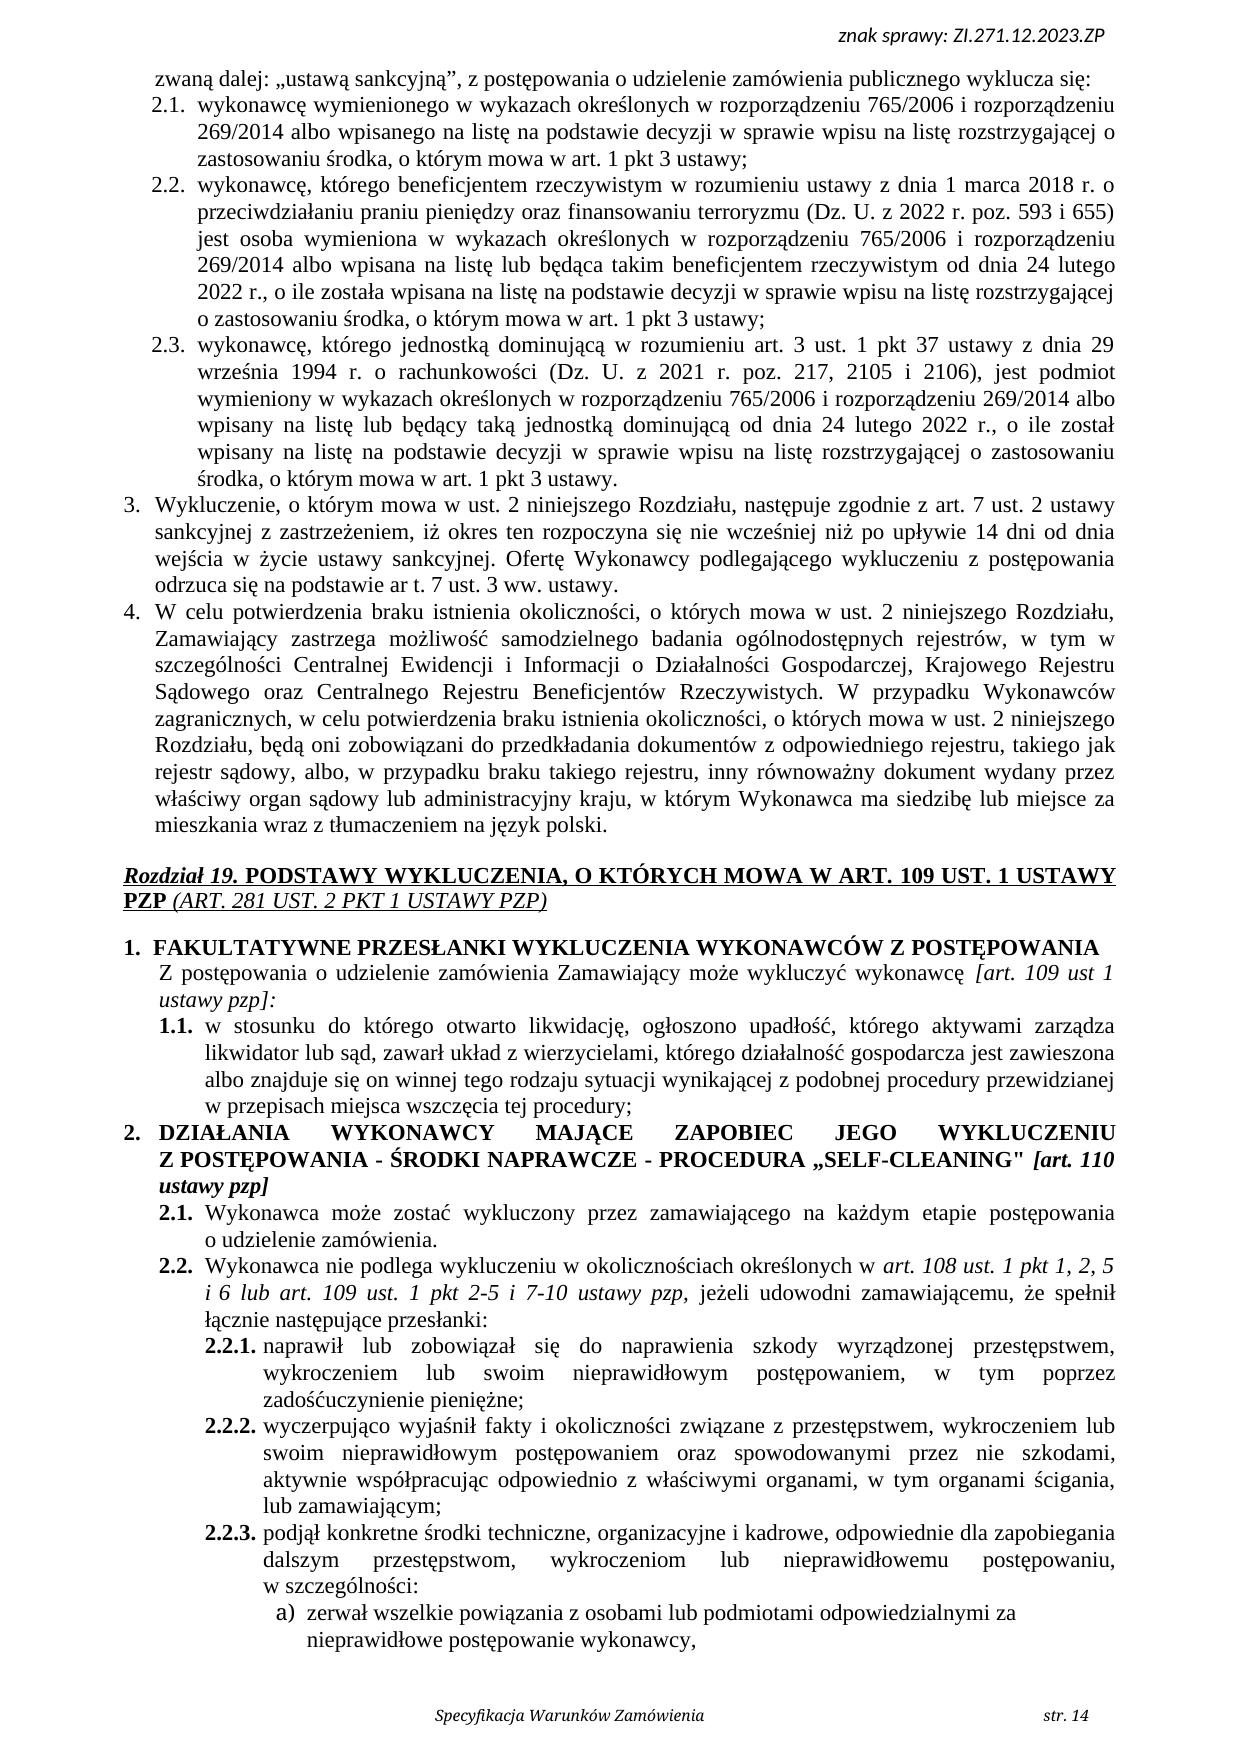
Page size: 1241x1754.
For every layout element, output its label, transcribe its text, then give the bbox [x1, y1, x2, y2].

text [123, 65, 1117, 91]
text Z postępowania o udzielenie zamówienia Zamawiający może wykluczyć wykonawcę [art. 109 ust 1 ustawy pzp]: [159, 960, 1117, 1012]
list Wykonawca nie podlega wykluczeniu w okolicznościach określonych w art. 108 ust. 1 pkt 1, 2, 5 i 6 lub art. 109 ust. 1 pkt 2-5 i 7-10 ustawy pzp, jeżeli udowodni zamawiającemu, że spełnił łącznie następujące przesłanki: [159, 1252, 1117, 1332]
text 2.3. wykonawcę, którego jednostką dominującą w rozumieniu art. 3 ust. 1 pkt 37 ustawy z dnia 29 września 1994 r. o rachunkowości (Dz. U. z 2021 r. poz. 217, 2105 i 2106), jest podmiot wymieniony w wykazach określonych w rozporządzeniu 765/2006 i rozporządzeniu 269/2014 albo wpisany na listę lub będący taką jednostką dominującą od dnia 24 lutego 2022 r., o ile został wpisany na listę na podstawie decyzji w sprawie wpisu na listę rozstrzygającej o zastosowaniu środka, o którym mowa w art. 1 pkt 3 ustawy. [151, 331, 1117, 491]
list wyczerpująco wyjaśnił fakty i okoliczności związane z przestępstwem, wykroczeniem lub swoim nieprawidłowym postępowaniem oraz spowodowanymi przez nie szkodami, aktywnie współpracując odpowiednio z właściwymi organami, w tym organami ścigania, lub zamawiającym; [204, 1412, 1117, 1519]
list Wykonawca może zostać wykluczony przez zamawiającego na każdym etapie postępowania o udzielenie zamówienia. [159, 1199, 1117, 1252]
list naprawił lub zobowiązał się do naprawienia szkody wyrządzonej przestępstwem, wykroczeniem lub swoim nieprawidłowym postępowaniem, w tym poprzez zadośćuczynienie pieniężne; [204, 1332, 1117, 1412]
text Rozdział 19. PODSTAWY WYKLUCZENIA, O KTÓRYCH MOWA W ART. 109 UST. 1 USTAWY PZP (ART. 281 UST. 2 PKT 1 USTAWY PZP) [123, 863, 1117, 913]
text 2.2. wykonawcę, którego beneficjentem rzeczywistym w rozumieniu ustawy z dnia 1 marca 2018 r. o przeciwdziałaniu praniu pieniędzy oraz finansowaniu terroryzmu (Dz. U. z 2022 r. poz. 593 i 655) jest osoba wymieniona w wykazach określonych w rozporządzeniu 765/2006 i rozporządzeniu 269/2014 albo wpisana na listę lub będąca takim beneficjentem rzeczywistym od dnia 24 lutego 2022 r., o ile została wpisana na listę na podstawie decyzji w sprawie wpisu na listę rozstrzygającej o zastosowaniu środka, o którym mowa w art. 1 pkt 3 ustawy; [151, 171, 1117, 331]
list DZIAŁANIA WYKONAWCY MAJĄCE ZAPOBIEC JEGO WYKLUCZENIU Z POSTĘPOWANIA - ŚRODKI NAPRAWCZE - PROCEDURA „SELF-CLEANING" [art. 110 ustawy pzp] [123, 1119, 1117, 1199]
text 2.1. wykonawcę wymienionego w wykazach określonych w rozporządzeniu 765/2006 i rozporządzeniu 269/2014 albo wpisanego na listę na podstawie decyzji w sprawie wpisu na listę rozstrzygającej o zastosowaniu środka, o którym mowa w art. 1 pkt 3 ustawy; [151, 91, 1117, 171]
list podjął konkretne środki techniczne, organizacyjne i kadrowe, odpowiednie dla zapobiegania dalszym przestępstwom, wykroczeniom lub nieprawidłowemu postępowaniu, w szczególności: [204, 1519, 1117, 1599]
text 4. W celu potwierdzenia braku istnienia okoliczności, o których mowa w ust. 2 niniejszego Rozdziału, Zamawiający zastrzega możliwość samodzielnego badania ogólnodostępnych rejestrów, w tym w szczególności Centralnej Ewidencji i Informacji o Działalności Gospodarczej, Krajowego Rejestru Sądowego oraz Centralnego Rejestru Beneficjentów Rzeczywistych. W przypadku Wykonawców zagranicznych, w celu potwierdzenia braku istnienia okoliczności, o których mowa w ust. 2 niniejszego Rozdziału, będą oni zobowiązani do przedkładania dokumentów z odpowiedniego rejestru, takiego jak rejestr sądowy, albo, w przypadku braku takiego rejestru, inny równoważny dokument wydany przez właściwy organ sądowy lub administracyjny kraju, w którym Wykonawca ma siedzibę lub miejsce za mieszkania wraz z tłumaczeniem na język polski. [123, 598, 1117, 838]
text 3. Wykluczenie, o którym mowa w ust. 2 niniejszego Rozdziału, następuje zgodnie z art. 7 ust. 2 ustawy sankcyjnej z zastrzeżeniem, iż okres ten rozpoczyna się nie wcześniej niż po upływie 14 dni od dnia wejścia w życie ustawy sankcyjnej. Ofertę Wykonawcy podlegającego wykluczeniu z postępowania odrzuca się na podstawie ar t. 7 ust. 3 ww. ustawy. [123, 491, 1117, 598]
list FAKULTATYWNE PRZESŁANKI WYKLUCZENIA WYKONAWCÓW Z POSTĘPOWANIA [123, 938, 1117, 960]
list w stosunku do którego otwarto likwidację, ogłoszono upadłość, którego aktywami zarządza likwidator lub sąd, zawarł układ z wierzycielami, którego działalność gospodarcza jest zawieszona albo znajduje się on winnej tego rodzaju sytuacji wynikającej z podobnej procedury przewidzianej w przepisach miejsca wszczęcia tej procedury; [159, 1012, 1117, 1119]
list zerwał wszelkie powiązania z osobami lub podmiotami odpowiedzialnymi za nieprawidłowe postępowanie wykonawcy, [275, 1599, 1117, 1652]
